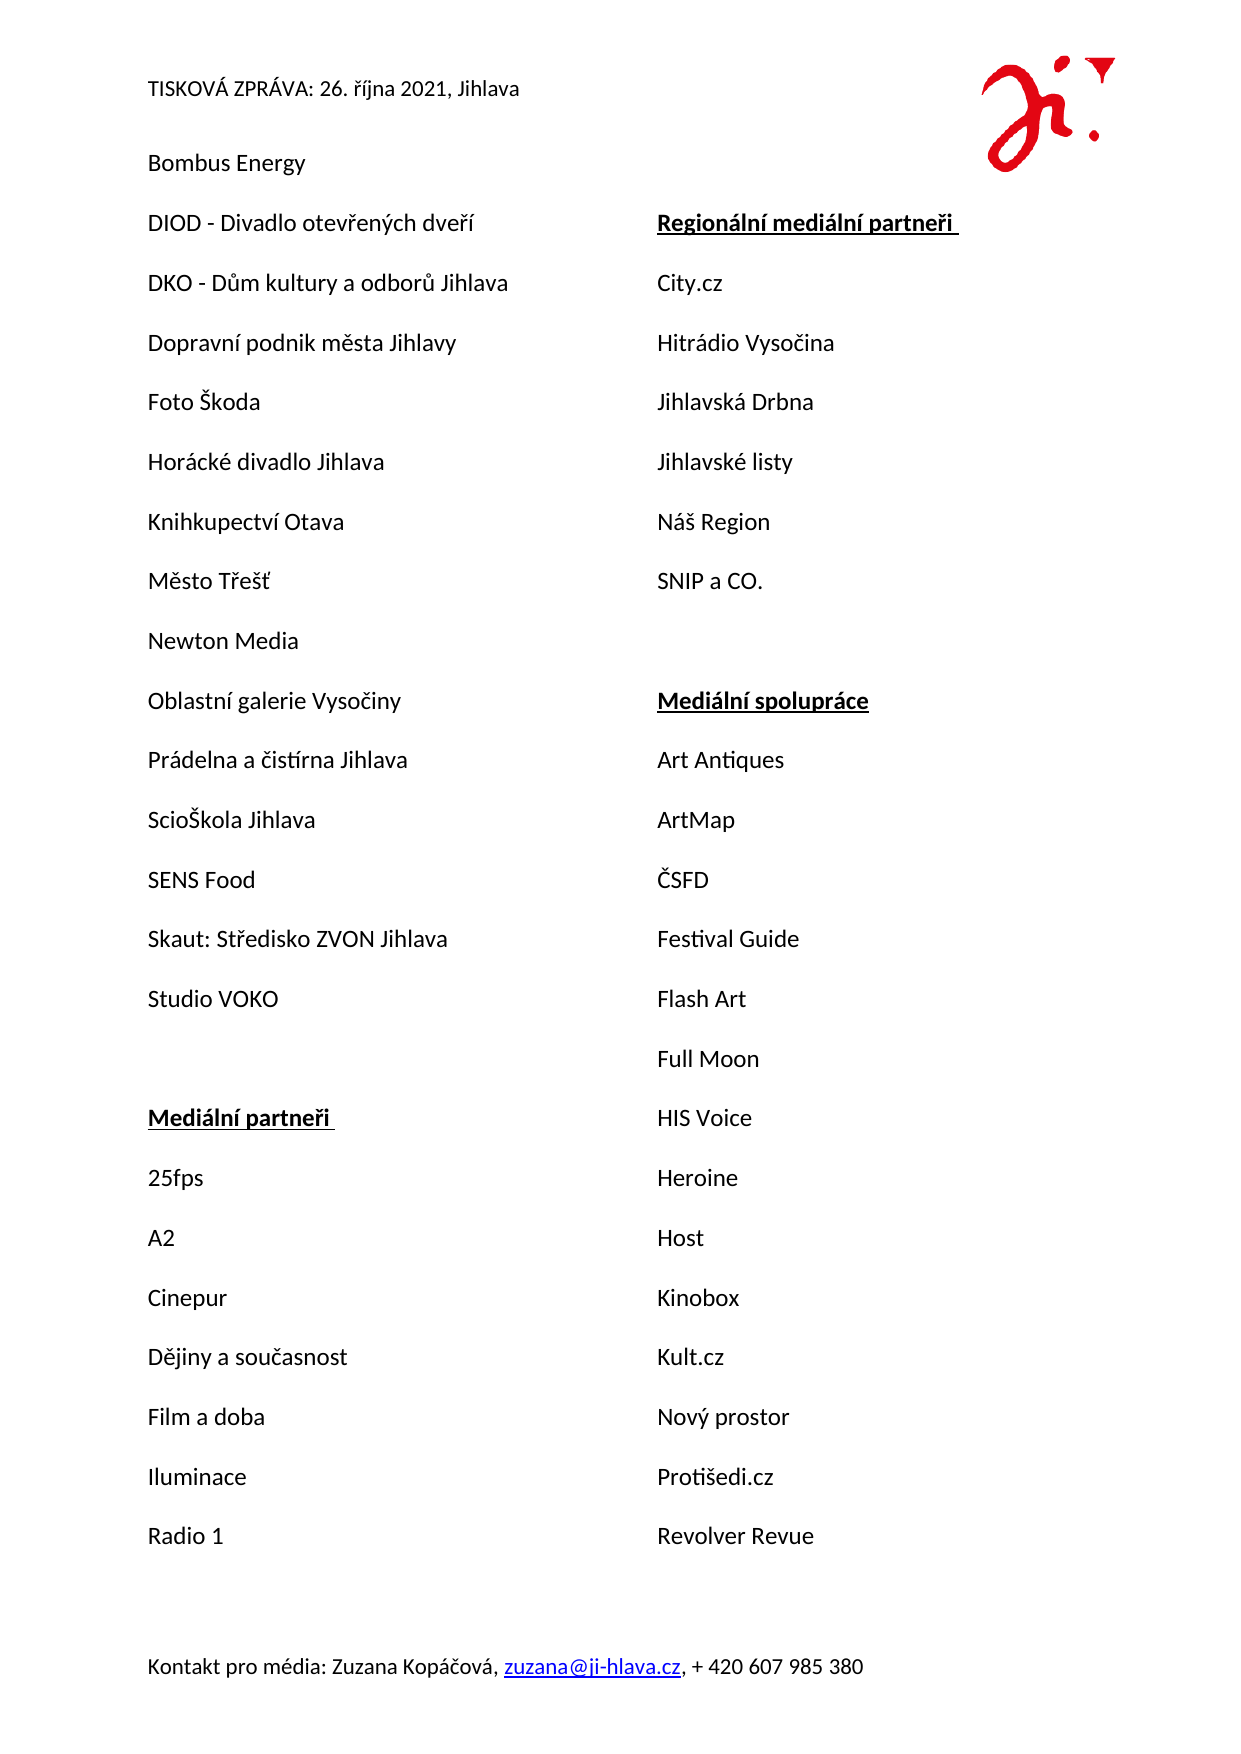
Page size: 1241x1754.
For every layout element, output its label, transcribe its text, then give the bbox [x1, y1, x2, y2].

text Bombus Energy [148, 148, 583, 178]
picture [967, 0, 1172, 177]
text Skaut: Středisko ZVON Jihlava [148, 923, 583, 954]
text Knihkupectví Otava [148, 506, 583, 536]
text Iluminace [148, 1461, 583, 1491]
text ČSFD [657, 864, 1093, 894]
text Mediální partneři [148, 1103, 583, 1133]
text Full Moon [657, 1043, 1093, 1073]
text Cinepur [148, 1282, 583, 1312]
text Revolver Revue [657, 1520, 1093, 1551]
text Art Antiques [657, 744, 1093, 775]
text DIOD - Divadlo otevřených dveří [148, 207, 583, 238]
text Město Třešť [148, 565, 583, 596]
text Regionální mediální partneři [657, 207, 1093, 238]
text Dějiny a současnost [148, 1341, 583, 1372]
text Jihlavská Drbna [657, 386, 1093, 417]
text Nový prostor [657, 1401, 1093, 1432]
text Oblastní galerie Vysočiny [148, 685, 583, 715]
text Foto Škoda [148, 386, 583, 417]
text Host [657, 1222, 1093, 1252]
text Kult.cz [657, 1341, 1093, 1372]
text SNIP a CO. [657, 565, 1093, 596]
text Studio VOKO [148, 983, 583, 1014]
text ArtMap [657, 804, 1093, 835]
text Radio 1 [148, 1520, 583, 1551]
text A2 [148, 1222, 583, 1252]
text Dopravní podnik města Jihlavy [148, 327, 583, 357]
text Newton Media [148, 625, 583, 656]
text SENS Food [148, 864, 583, 894]
text Horácké divadlo Jihlava [148, 446, 583, 477]
text Mediální spolupráce [657, 685, 1093, 715]
text Film a doba [148, 1401, 583, 1432]
text Hitrádio Vysočina [657, 327, 1093, 357]
text City.cz [657, 267, 1093, 297]
text 25fps [148, 1162, 583, 1193]
text Flash Art [657, 983, 1093, 1014]
text Heroine [657, 1162, 1093, 1193]
text Kinobox [657, 1282, 1093, 1312]
text DKO - Dům kultury a odborů Jihlava [148, 267, 583, 297]
text ScioŠkola Jihlava [148, 804, 583, 835]
text Jihlavské listy [657, 446, 1093, 477]
text Náš Region [657, 506, 1093, 536]
text HIS Voice [657, 1103, 1093, 1133]
text Prádelna a čistírna Jihlava [148, 744, 583, 775]
text Protišedi.cz [657, 1461, 1093, 1491]
text Festival Guide [657, 923, 1093, 954]
